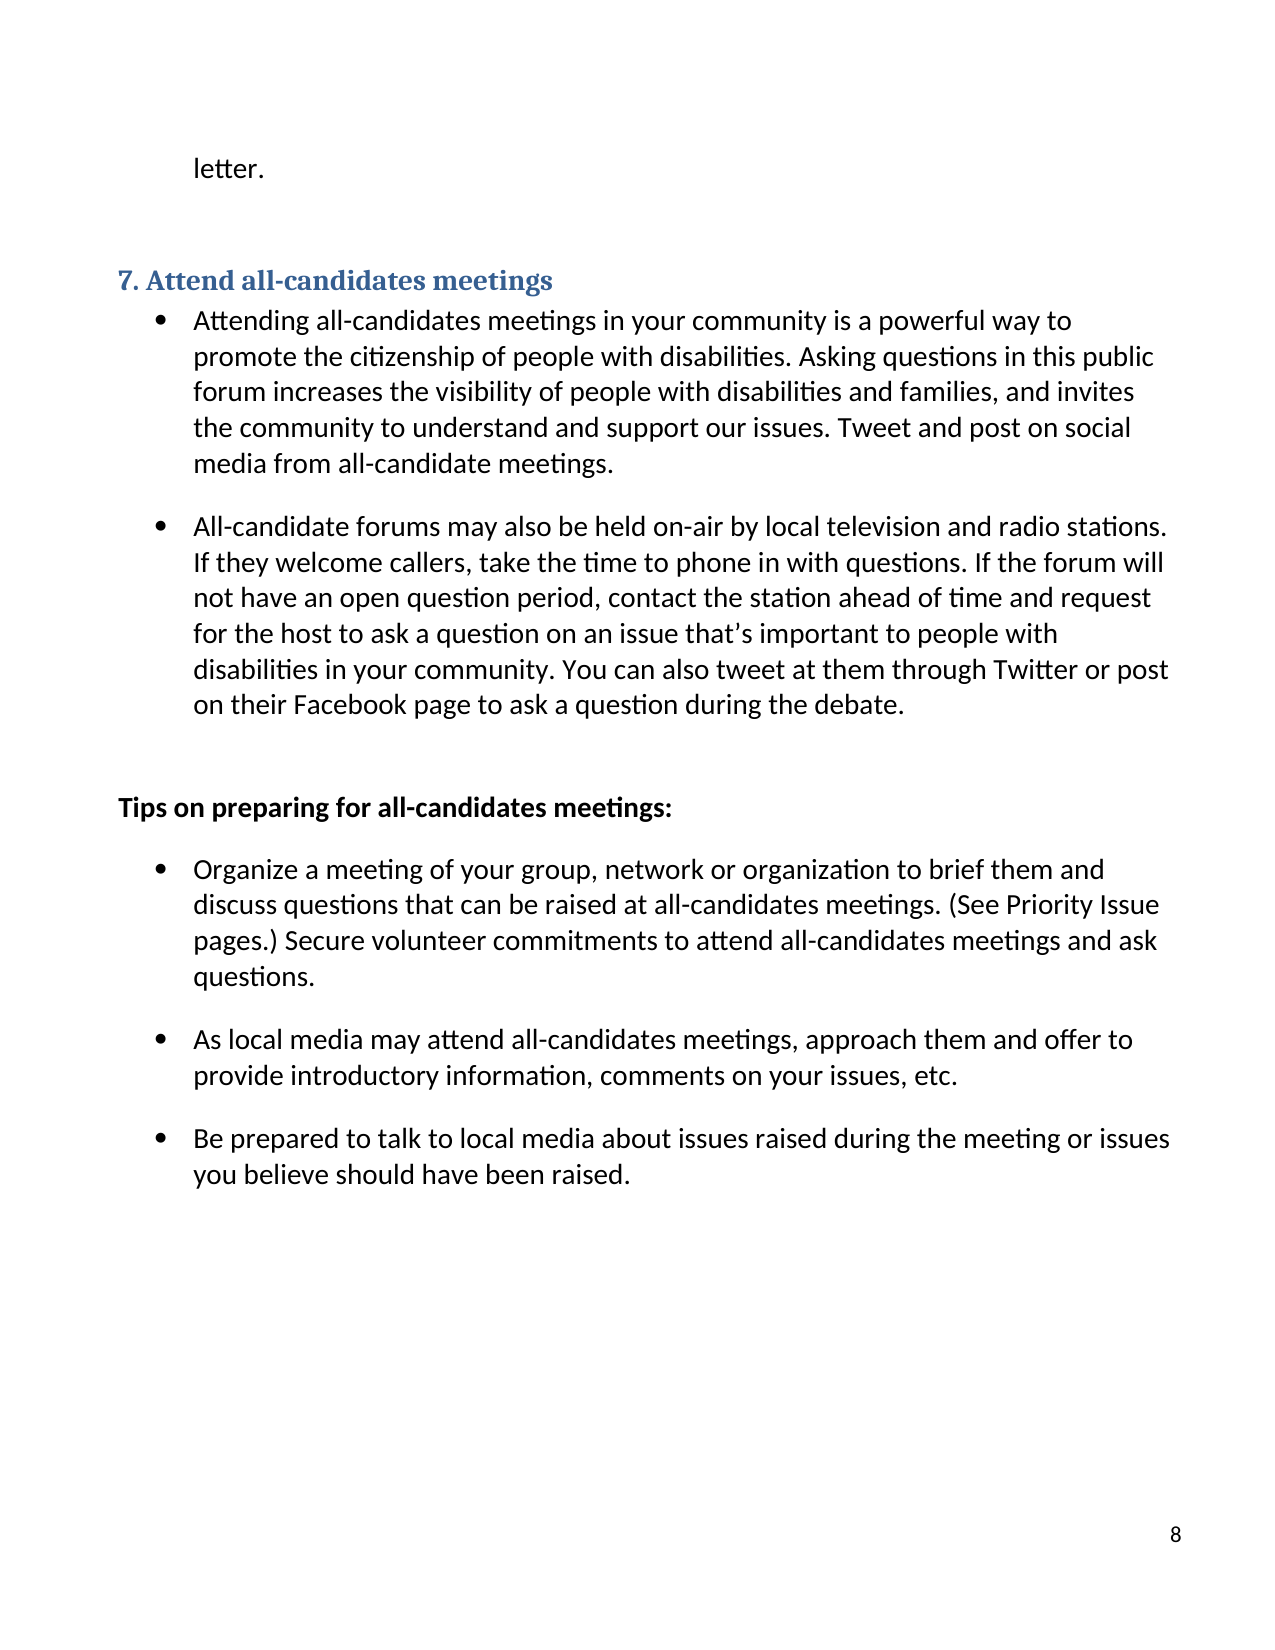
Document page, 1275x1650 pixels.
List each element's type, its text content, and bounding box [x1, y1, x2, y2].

list Attending all-candidates meetings in your community is a powerful way to promote the citizenship of people with disabilities. Asking questions in this public forum increases the visibility of people with disabilities and families, and invites the community to understand and support our issues. Tweet and post on social media from all-candidate meetings. [156, 302, 1181, 508]
list Organize a meeting of your group, network or organization to brief them and discuss questions that can be raised at all-candidates meetings. (See Priority Issue pages.) Secure volunteer commitments to attend all-candidates meetings and ask questions. [156, 851, 1181, 1021]
subtitle 7. Attend all-candidates meetings [118, 264, 1181, 297]
list Be prepared to talk to local media about issues raised during the meeting or issues you believe should have been raised. [156, 1121, 1181, 1192]
text Tips on preparing for all-candidates meetings: [118, 743, 1181, 824]
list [156, 150, 1181, 214]
list As local media may attend all-candidates meetings, approach them and offer to provide introductory information, comments on your issues, etc. [156, 1021, 1181, 1121]
list All-candidate forums may also be held on-air by local television and radio stations. If they welcome callers, take the time to phone in with questions. If the forum will not have an open question period, contact the station ahead of time and request for the host to ask a question on an issue that’s important to people with disabilities in your community. You can also tweet at them through Twitter or post on their Facebook page to ask a question during the debate. [156, 508, 1181, 722]
